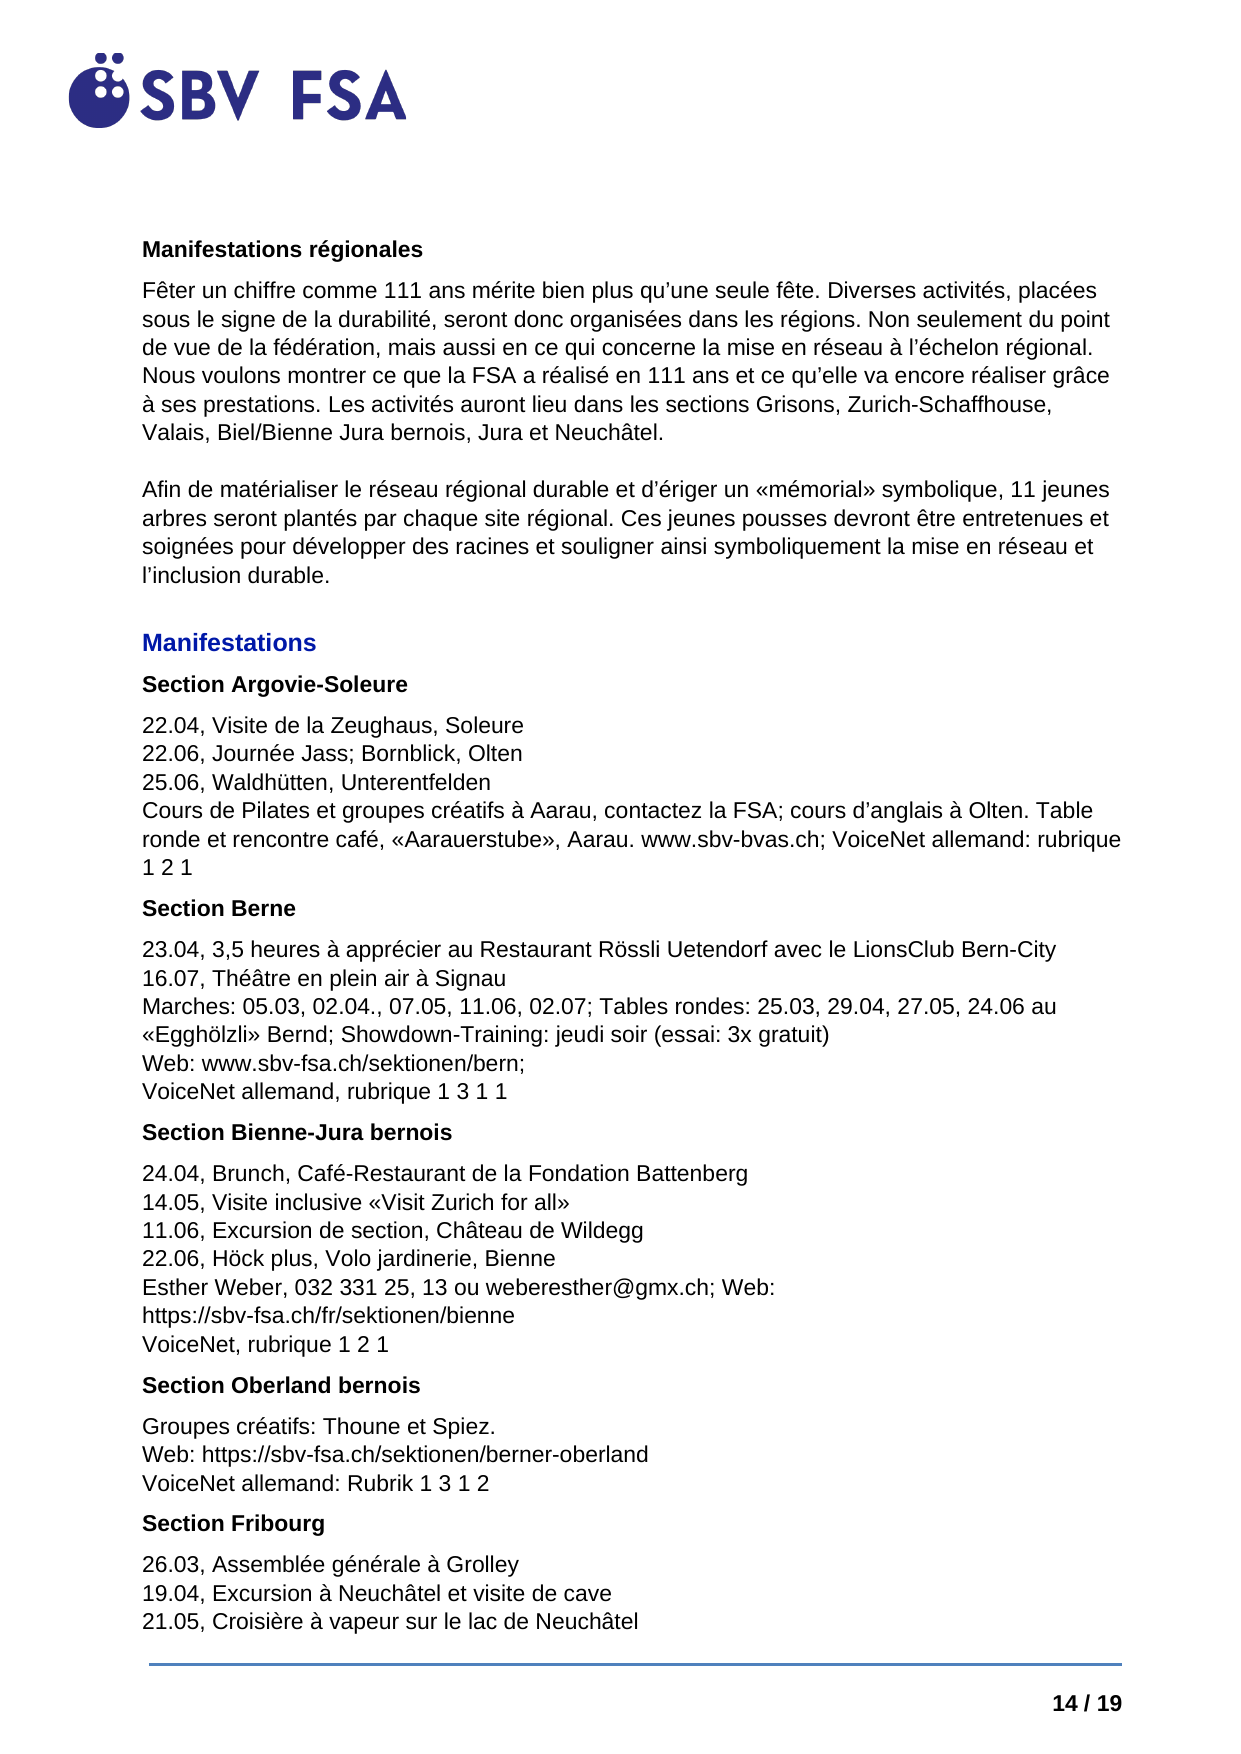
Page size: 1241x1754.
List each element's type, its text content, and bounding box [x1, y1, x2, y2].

text 19.04, Excursion à Neuchâtel et visite de cave [142, 1580, 1122, 1606]
text Groupes créatifs: Thoune et Spiez. [142, 1413, 1122, 1439]
text 23.04, 3,5 heures à apprécier au Restaurant Rössli Uetendorf avec le LionsClub Bern-City [142, 936, 1122, 962]
picture [68, 53, 407, 128]
text 22.04, Visite de la Zeughaus, Soleure [142, 712, 1122, 738]
text VoiceNet allemand: Rubrik 1 3 1 2 [142, 1469, 1122, 1496]
text 14.05, Visite inclusive «Visit Zurich for all» [142, 1188, 1122, 1215]
text 25.06, Waldhütten, Unterentfelden [142, 769, 1122, 795]
text Marches: 05.03, 02.04., 07.05, 11.06, 02.07; Tables rondes: 25.03, 29.04, 27.05, 24.06 au «Egghölzli» Bernd; Showdown-Training: jeudi soir (essai: 3x gratuit) [142, 993, 1122, 1048]
subtitle Section Oberland bernois [142, 1372, 1122, 1398]
text 21.05, Croisière à vapeur sur le lac de Neuchâtel [142, 1608, 1122, 1634]
text Cours de Pilates et groupes créatifs à Aarau, contactez la FSA; cours d’anglais à Olten. Table ronde et rencontre café, «Aarauerstube», Aarau. www.sbv-bvas.ch; VoiceNet allemand: rubrique 1 2 1 [142, 797, 1122, 881]
subtitle Section Berne [142, 895, 1122, 921]
text Afin de matérialiser le réseau régional durable et d’ériger un «mémorial» symbolique, 11 jeunes arbres seront plantés par chaque site régional. Ces jeunes pousses devront être entretenues et soignées pour développer des racines et souligner ainsi symboliquement la mise en réseau et l’inclusion durable. [142, 476, 1122, 588]
text Web: https://sbv-fsa.ch/sektionen/berner-oberland [142, 1441, 1122, 1467]
text 16.07, Théâtre en plein air à Signau [142, 964, 1122, 991]
text Fêter un chiffre comme 111 ans mérite bien plus qu’une seule fête. Diverses activités, placées sous le signe de la durabilité, seront donc organisées dans les régions. Non seulement du point de vue de la fédération, mais aussi en ce qui concerne la mise en réseau à l’échelon régional. Nous voulons montrer ce que la FSA a réalisé en 111 ans et ce qu’elle va encore réaliser grâce à ses prestations. Les activités auront lieu dans les sections Grisons, Zurich-Schaffhouse, Valais, Biel/Bienne Jura bernois, Jura et Neuchâtel. [142, 277, 1122, 446]
text 22.06, Journée Jass; Bornblick, Olten [142, 740, 1122, 767]
text 22.06, Höck plus, Volo jardinerie, Bienne [142, 1245, 1122, 1272]
text 24.04, Brunch, Café-Restaurant de la Fondation Battenberg [142, 1160, 1122, 1186]
subtitle Manifestations [142, 627, 1122, 656]
text Esther Weber, 032 331 25, 13 ou weberesther@gmx.ch; Web: https://sbv-fsa.ch/fr/sektionen/bienne [142, 1274, 1122, 1329]
text VoiceNet, rubrique 1 2 1 [142, 1331, 1122, 1357]
subtitle Section Fribourg [142, 1510, 1122, 1537]
text 11.06, Excursion de section, Château de Wildegg [142, 1217, 1122, 1243]
text VoiceNet allemand, rubrique 1 3 1 1 [142, 1078, 1122, 1104]
text 26.03, Assemblée générale à Grolley [142, 1551, 1122, 1578]
subtitle Manifestations régionales [142, 236, 1122, 263]
subtitle Section Argovie-Soleure [142, 671, 1122, 697]
text Web: www.sbv-fsa.ch/sektionen/bern; [142, 1050, 1122, 1076]
subtitle Section Bienne-Jura bernois [142, 1119, 1122, 1146]
